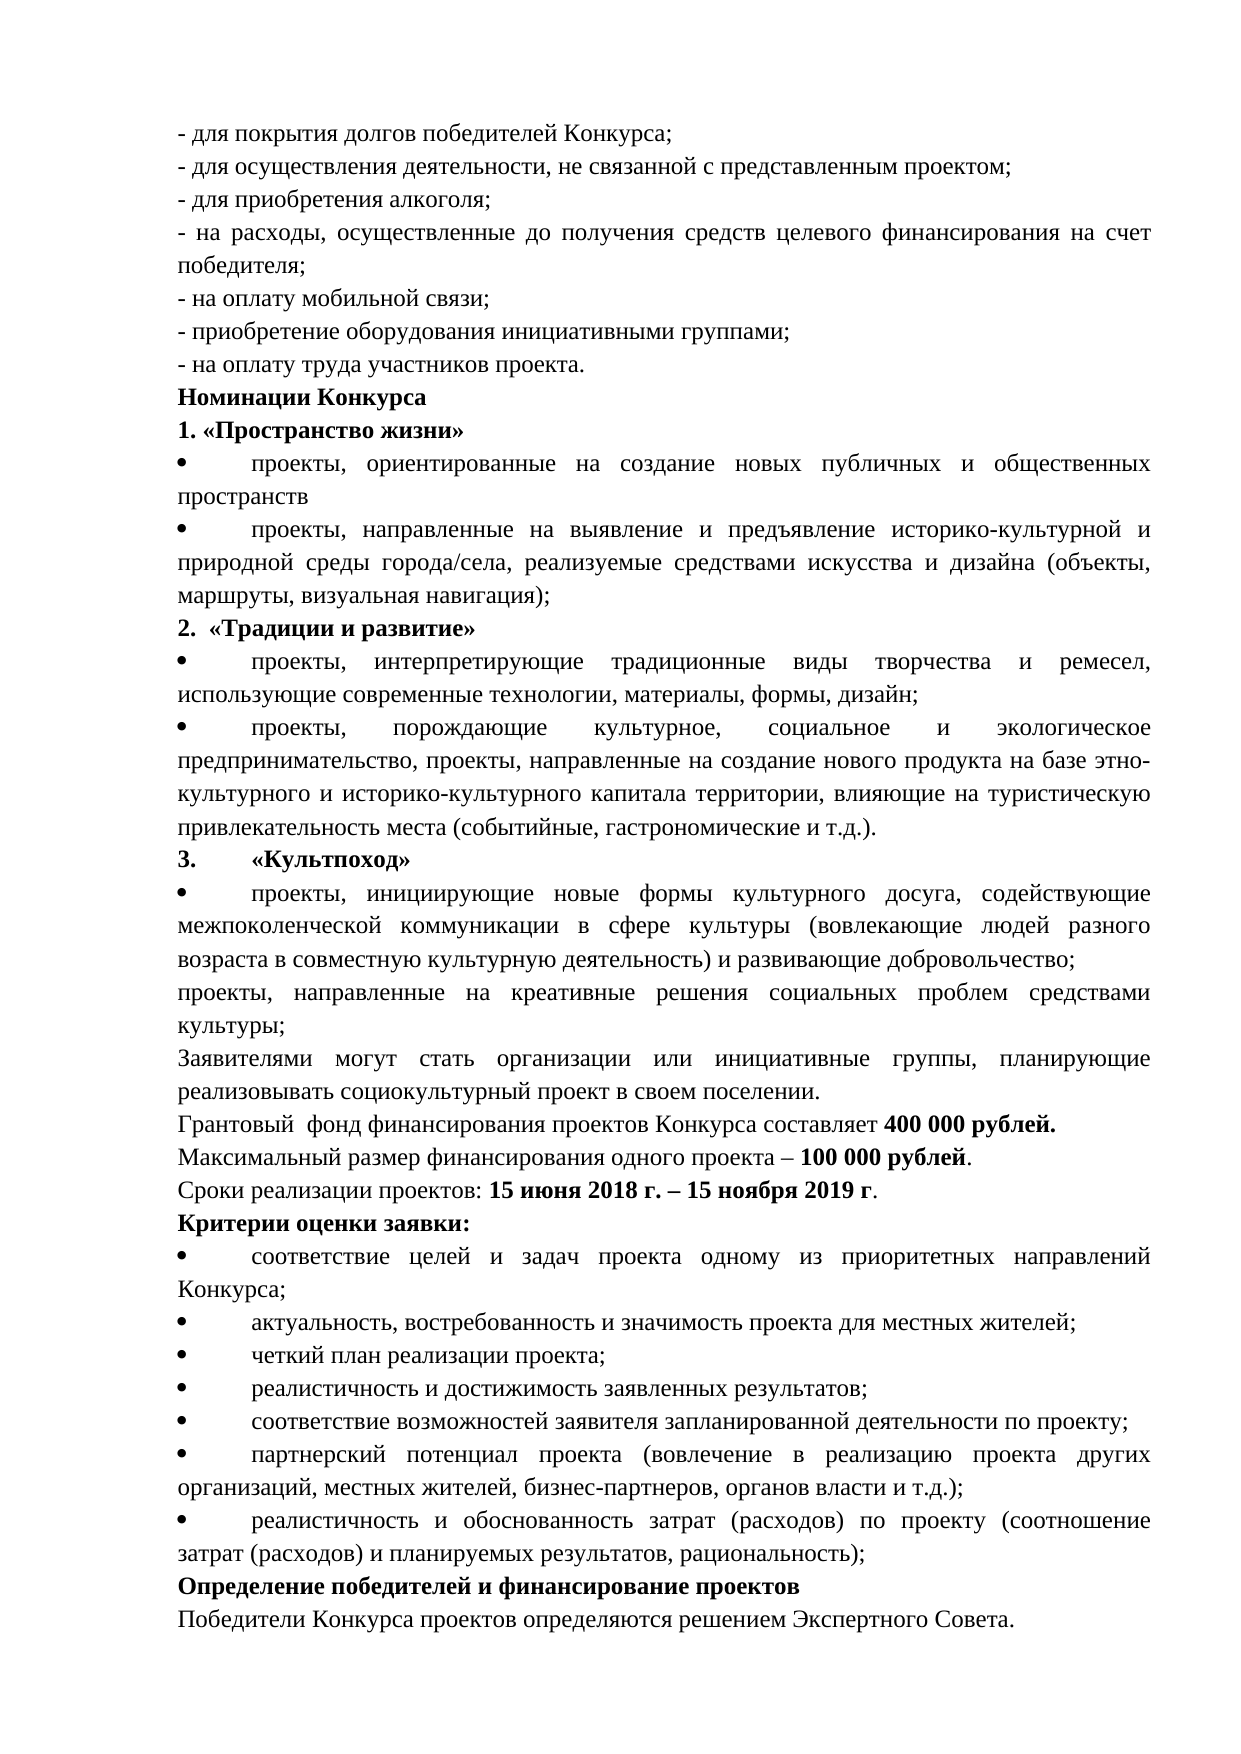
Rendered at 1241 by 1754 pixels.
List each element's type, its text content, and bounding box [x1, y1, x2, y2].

text - на расходы, осуществленные до получения средств целевого финансирования на счет победителя; [177, 217, 1152, 279]
list актуальность, востребованность и значимость проекта для местных жителей; [177, 1307, 1152, 1336]
text Определение победителей и финансирование проектов [177, 1571, 1152, 1600]
list проекты, инициирующие новые формы культурного досуга, содействующие межпоколенческой коммуникации в сфере культуры (вовлекающие людей разного возраста в совместную культурную деятельность) и развивающие добровольчество; [177, 878, 1152, 972]
text - для приобретения алкоголя; [177, 184, 1152, 213]
list Номинации Конкурса [177, 382, 1152, 411]
list реалистичность и достижимость заявленных результатов; [177, 1373, 1152, 1402]
text - на оплату мобильной связи; [177, 283, 1152, 312]
text 2. «Традиции и развитие» [177, 613, 1152, 642]
text - приобретение оборудования инициативными группами; [177, 316, 1152, 345]
text Заявителями могут стать организации или инициативные группы, планирующие реализовывать социокультурный проект в своем поселении. [177, 1043, 1152, 1104]
text Критерии оценки заявки: [177, 1208, 1152, 1237]
list Грантовый фонд финансирования проектов Конкурса составляет 400 000 рублей. [177, 1109, 1152, 1137]
list проекты, ориентированные на создание новых публичных и общественных пространств [177, 448, 1152, 510]
list 1. «Пространство жизни» [177, 415, 1152, 444]
text проекты, направленные на креативные решения социальных проблем средствами культуры; [177, 977, 1152, 1038]
list проекты, интерпретирующие традиционные виды творчества и ремесел, использующие современные технологии, материалы, формы, дизайн; [177, 646, 1152, 708]
list Максимальный размер финансирования одного проекта – 100 000 рублей. [177, 1142, 1152, 1171]
list четкий план реализации проекта; [177, 1340, 1152, 1369]
text - для осуществления деятельности, не связанной с представленным проектом; [177, 151, 1152, 180]
text Победители Конкурса проектов определяются решением Экспертного Совета. [177, 1604, 1152, 1633]
list проекты, порождающие культурное, социальное и экологическое предпринимательство, проекты, направленные на создание нового продукта на базе этно-культурного и историко-культурного капитала территории, влияющие на туристическую привлекательность места (событийные, гастрономические и т.д.). [177, 712, 1152, 840]
list соответствие целей и задач проекта одному из приоритетных направлений Конкурса; [177, 1241, 1152, 1303]
list проекты, направленные на выявление и предъявление историко-культурной и природной среды города/села, реализуемые средствами искусства и дизайна (объекты, маршруты, визуальная навигация); [177, 514, 1152, 609]
text - для покрытия долгов победителей Конкурса; [177, 118, 1152, 147]
list реалистичность и обоснованность затрат (расходов) по проекту (соотношение затрат (расходов) и планируемых результатов, рациональность); [177, 1505, 1152, 1567]
list «Культпоход» [177, 844, 1152, 873]
list соответствие возможностей заявителя запланированной деятельности по проекту; [177, 1406, 1152, 1435]
text - на оплату труда участников проекта. [177, 349, 1152, 378]
list Сроки реализации проектов: 15 июня 2018 г. – 15 ноября 2019 г. [177, 1175, 1152, 1203]
list партнерский потенциал проекта (вовлечение в реализацию проекта других организаций, местных жителей, бизнес-партнеров, органов власти и т.д.); [177, 1439, 1152, 1501]
